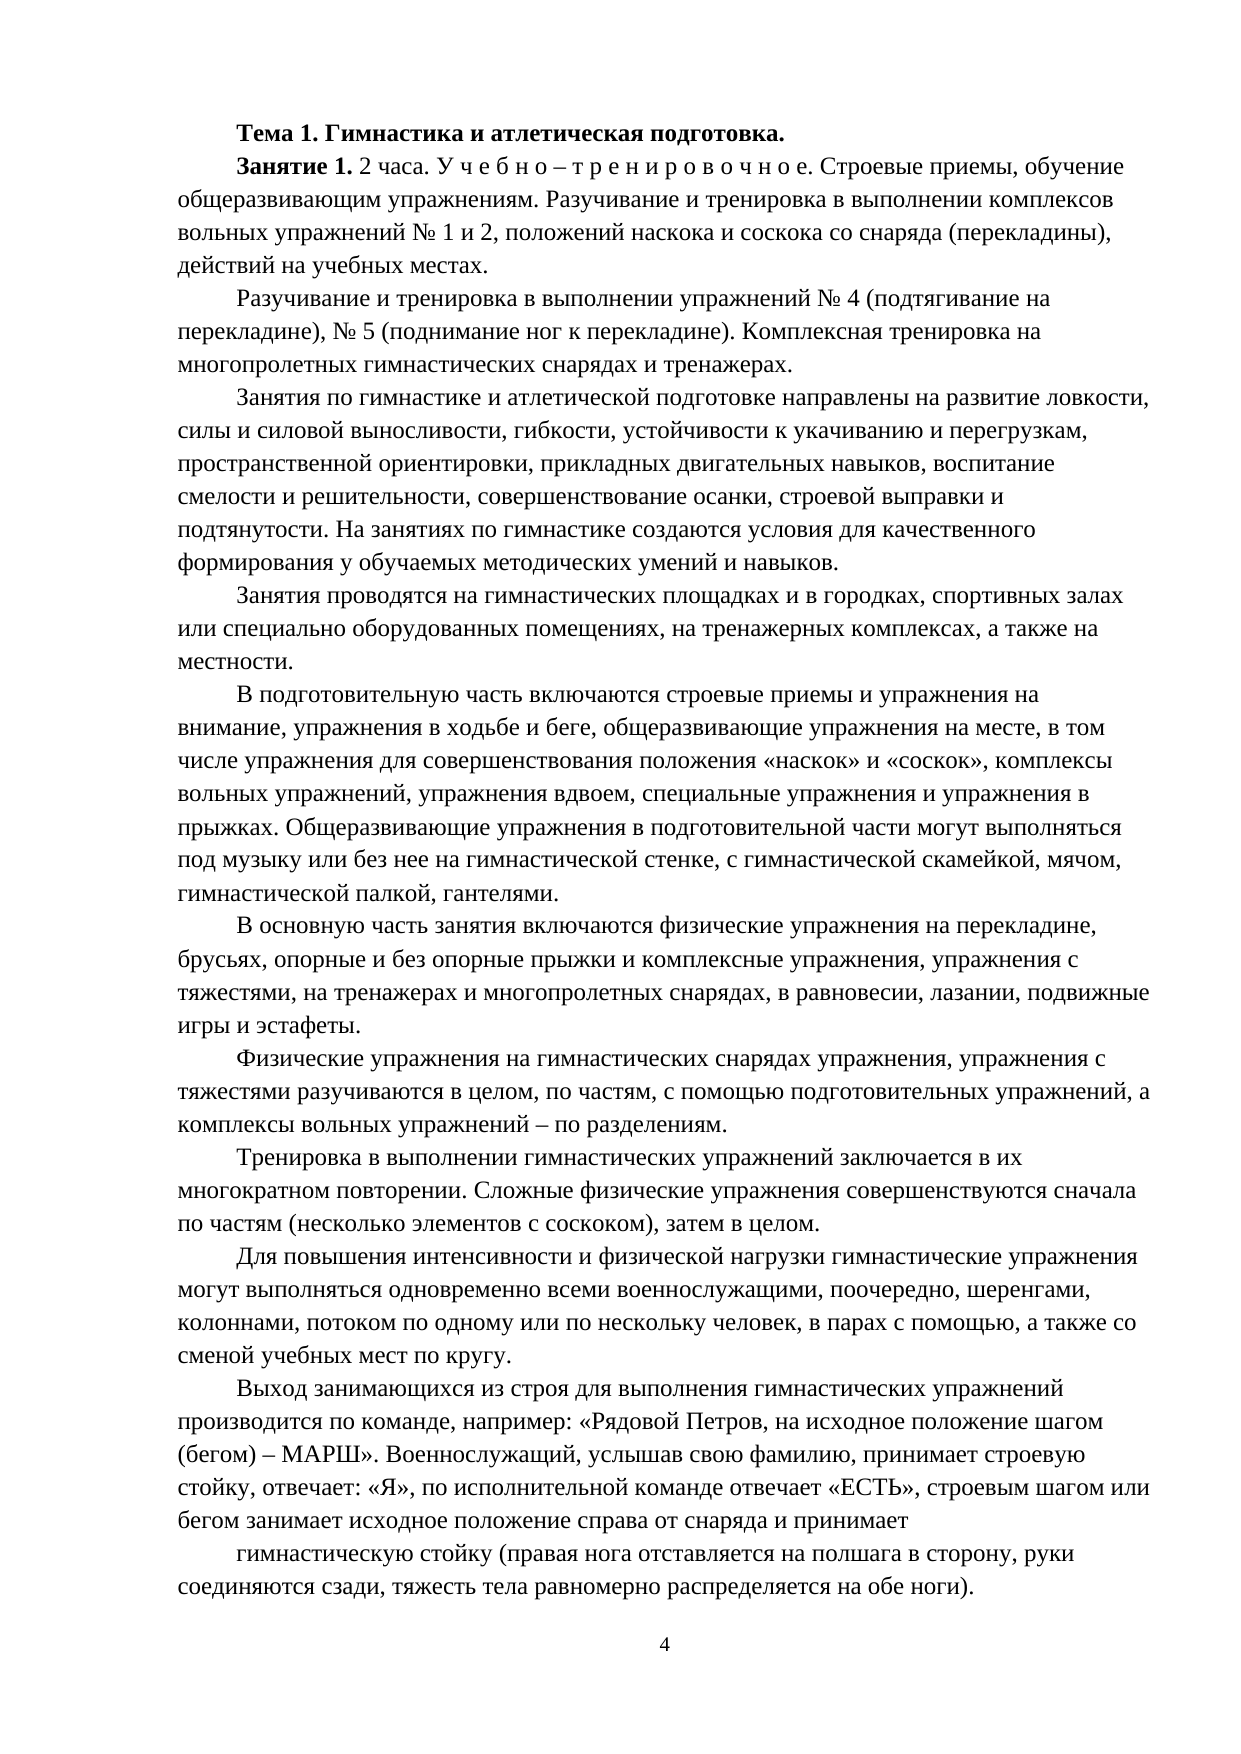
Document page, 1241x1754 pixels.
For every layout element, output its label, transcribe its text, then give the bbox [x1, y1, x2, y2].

text Для повышения интенсивности и физической нагрузки гимнастические упражнения могут выполняться одновременно всеми военнослужащими, поочередно, шеренгами, колоннами, потоком по одному или по нескольку человек, в парах с помощью, а также со сменой учебных мест по кругу. [177, 1241, 1152, 1369]
text Занятия проводятся на гимнастических площадках и в городках, спортивных залах или специально оборудованных помещениях, на тренажерных комплексах, а также на местности. [177, 580, 1152, 675]
text В основную часть занятия включаются физические упражнения на перекладине, брусьях, опорные и без опорные прыжки и комплексные упражнения, упражнения с тяжестями, на тренажерах и многопролетных снарядах, в равновесии, лазании, подвижные игры и эстафеты. [177, 911, 1152, 1038]
text Выход занимающихся из строя для выполнения гимнастических упражнений производится по команде, например: «Рядовой Петров, на исходное положение шагом (бегом) – МАРШ». Военнослужащий, услышав свою фамилию, принимает строевую стойку, отвечает: «Я», по исполнительной команде отвечает «ЕСТЬ», строевым шагом или бегом занимает исходное положение справа от снаряда и принимает [177, 1373, 1152, 1534]
text Физические упражнения на гимнастических снарядах упражнения, упражнения с тяжестями разучиваются в целом, по частям, с помощью подготовительных упражнений, а комплексы вольных упражнений – по разделениям. [177, 1043, 1152, 1137]
text Тренировка в выполнении гимнастических упражнений заключается в их многократном повторении. Сложные физические упражнения совершенствуются сначала по частям (несколько элементов с соскоком), затем в целом. [177, 1142, 1152, 1237]
text Разучивание и тренировка в выполнении упражнений № 4 (подтягивание на перекладине), № 5 (поднимание ног к перекладине). Комплексная тренировка на многопролетных гимнастических снарядах и тренажерах. [177, 283, 1152, 378]
text В подготовительную часть включаются строевые приемы и упражнения на внимание, упражнения в ходьбе и беге, общеразвивающие упражнения на месте, в том числе упражнения для совершенствования положения «наскок» и «соскок», комплексы вольных упражнений, упражнения вдвоем, специальные упражнения и упражнения в прыжках. Общеразвивающие упражнения в подготовительной части могут выполняться под музыку или без нее на гимнастической стенке, с гимнастической скамейкой, мячом, гимнастической палкой, гантелями. [177, 679, 1152, 906]
text Занятие 1. 2 часа. У ч е б н о – т р е н и р о в о ч н о е. Строевые приемы, обучение общеразвивающим упражнениям. Разучивание и тренировка в выполнении комплексов вольных упражнений № 1 и 2, положений наскока и соскока со снаряда (перекладины), действий на учебных местах. [177, 151, 1152, 279]
text гимнастическую стойку (правая нога отставляется на полшага в сторону, руки соединяются сзади, тяжесть тела равномерно распределяется на обе ноги). [177, 1538, 1152, 1600]
text Тема 1. Гимнастика и атлетическая подготовка. [177, 118, 1152, 147]
text Занятия по гимнастике и атлетической подготовке направлены на развитие ловкости, силы и силовой выносливости, гибкости, устойчивости к укачиванию и перегрузкам, пространственной ориентировки, прикладных двигательных навыков, воспитание смелости и решительности, совершенствование осанки, строевой выправки и подтянутости. На занятиях по гимнастике создаются условия для качественного формирования у обучаемых методических умений и навыков. [177, 382, 1152, 576]
